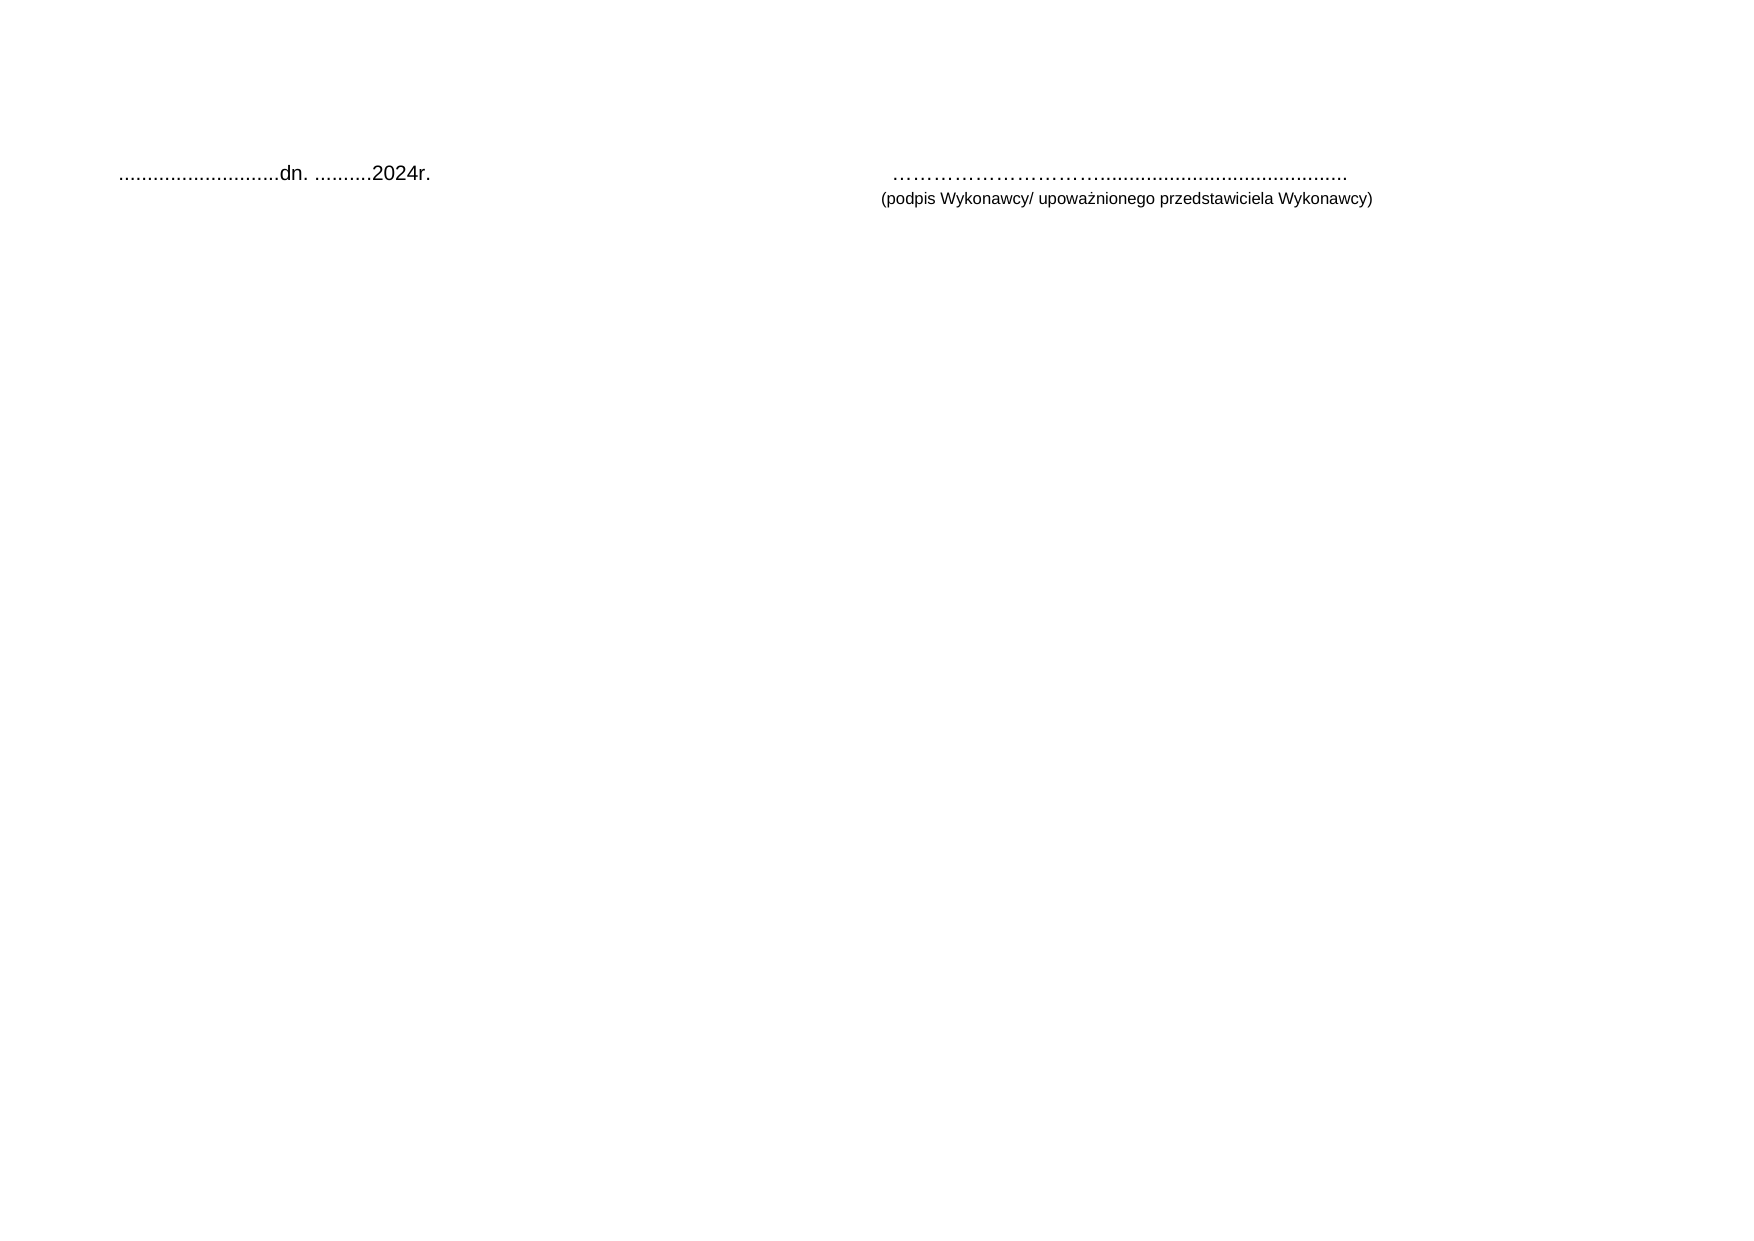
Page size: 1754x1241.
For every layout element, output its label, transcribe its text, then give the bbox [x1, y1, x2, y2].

text ............................dn. ..........2024r. …………………………........................................... [118, 161, 1636, 185]
text (podpis Wykonawcy/ upoważnionego przedstawiciela Wykonawcy) [354, 189, 1636, 208]
